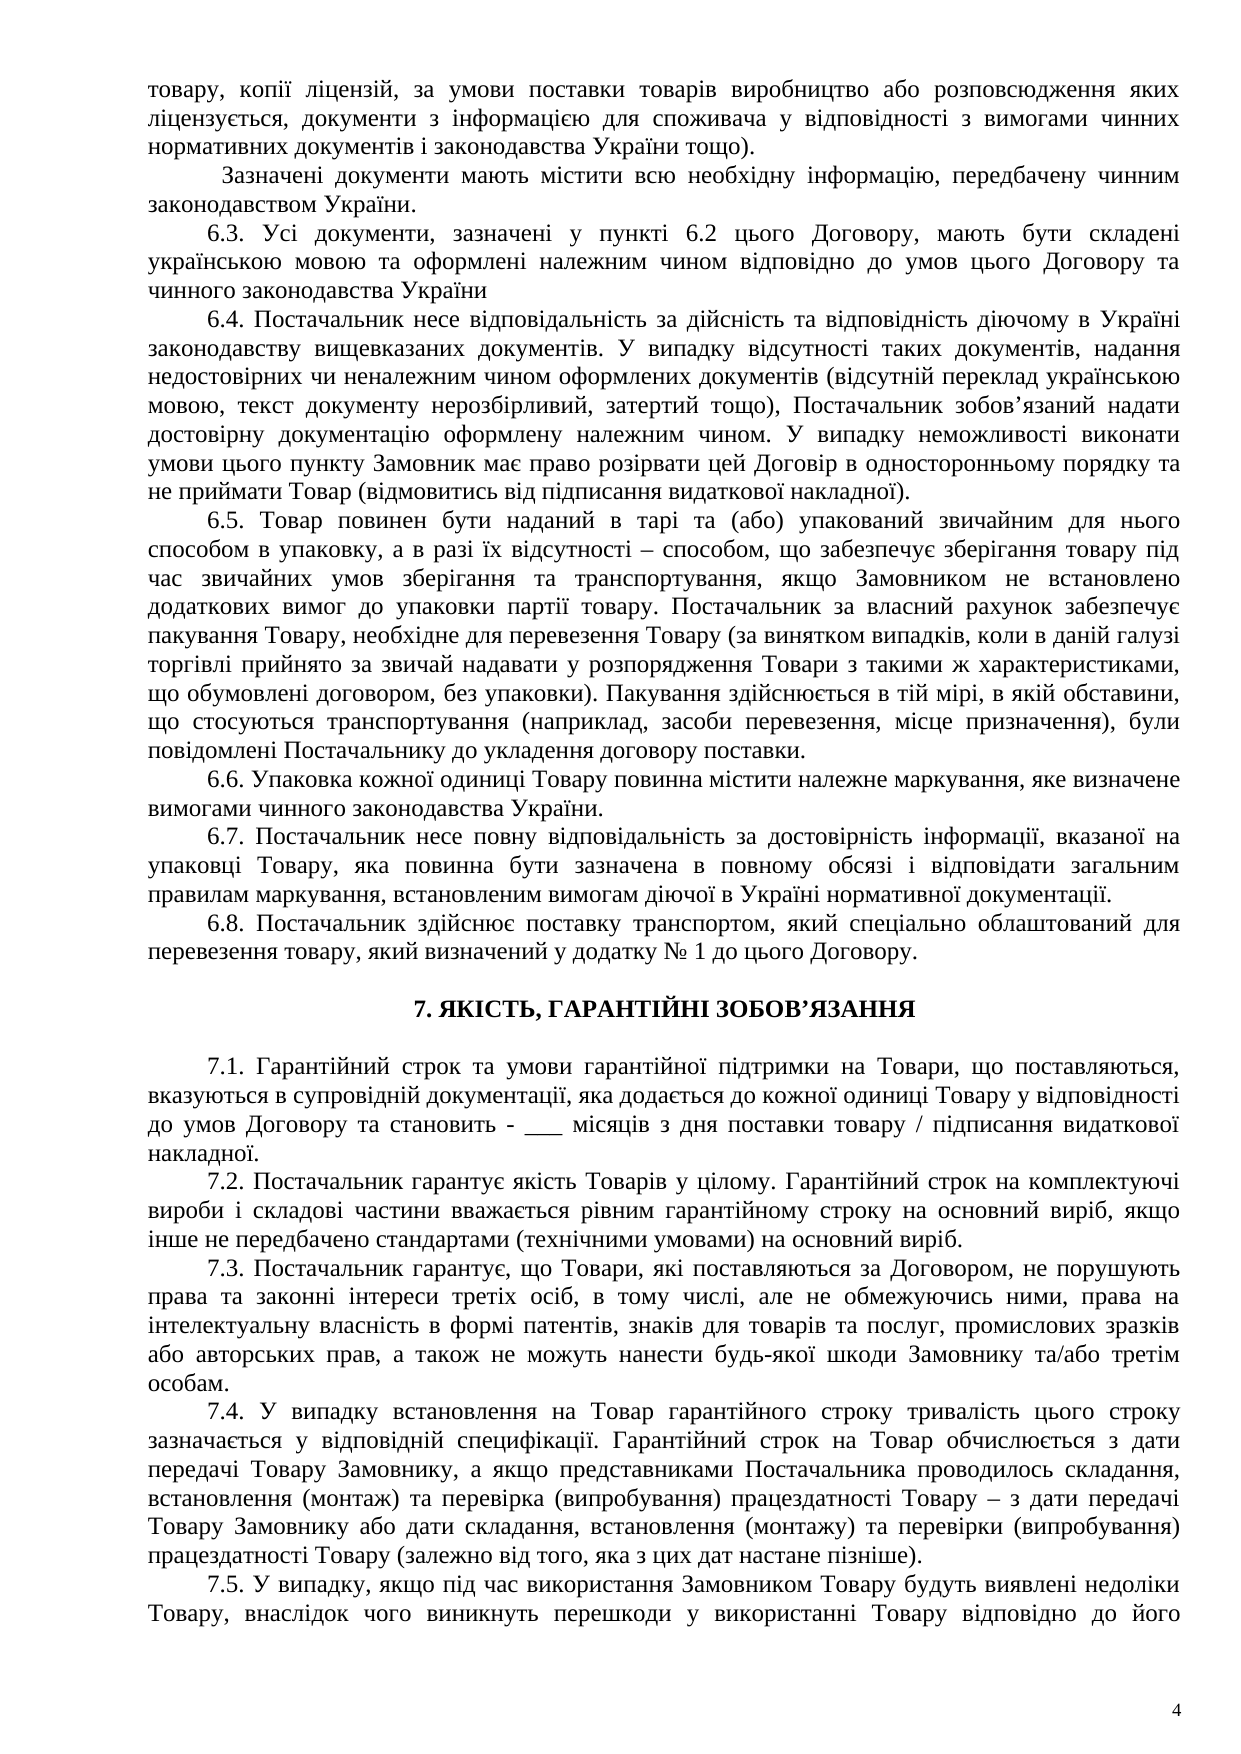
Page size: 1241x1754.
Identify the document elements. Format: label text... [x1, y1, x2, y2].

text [148, 1569, 1181, 1626]
text 7.4. У випадку встановлення на Товар гарантійного строку тривалість цього строку зазначається у відповідній специфікації. Гарантійний строк на Товар обчислюється з дати передачі Товару Замовнику, а якщо представниками Постачальника проводилось складання, встановлення (монтаж) та перевірка (випробування) працездатності Товару – з дати передачі Товару Замовнику або дати складання, встановлення (монтажу) та перевірки (випробування) працездатності Товару (залежно від того, яка з цих дат настане пізніше). [148, 1396, 1181, 1569]
text 6.4. Постачальник несе відповідальність за дійсність та відповідність діючому в Україні законодавству вищевказаних документів. У випадку відсутності таких документів, надання недостовірних чи неналежним чином оформлених документів (відсутній переклад українською мовою, текст документу нерозбірливий, затертий тощо), Постачальник зобов’язаний надати достовірну документацію оформлену належним чином. У випадку неможливості виконати умови цього пункту Замовник має право розірвати цей Договір в односторонньому порядку та не приймати Товар (відмовитись від підписання видаткової накладної). [148, 304, 1181, 505]
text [148, 74, 1181, 160]
text Зазначені документи мають містити всю необхідну інформацію, передбачену чинним законодавством України. [148, 160, 1181, 218]
text 6.8. Постачальник здійснює поставку транспортом, який спеціально облаштований для перевезення товару, який визначений у додатку № 1 до цього Договору. [148, 908, 1181, 965]
text 6.5. Товар повинен бути наданий в тарі та (або) упакований звичайним для нього способом в упаковку, а в разі їх відсутності – способом, що забезпечує зберігання товару під час звичайних умов зберігання та транспортування, якщо Замовником не встановлено додаткових вимог до упаковки партії товару. Постачальник за власний рахунок забезпечує пакування Товару, необхідне для перевезення Товару (за винятком випадків, коли в даній галузі торгівлі прийнято за звичай надавати у розпорядження Товари з такими ж характеристиками, що обумовлені договором, без упаковки). Пакування здійснюється в тій мірі, в якій обставини, що стосуються транспортування (наприклад, засоби перевезення, місце призначення), були повідомлені Постачальнику до укладення договору поставки. [148, 505, 1181, 764]
text 7.1. Гарантійний строк та умови гарантійної підтримки на Товари, що поставляються, вказуються в супровідній документації, яка додається до кожної одиниці Товару у відповідності до умов Договору та становить - ___ місяців з дня поставки товару / підписання видаткової накладної. [148, 1051, 1181, 1166]
text 7. ЯКІСТЬ, ГАРАНТІЙНІ ЗОБОВ’ЯЗАННЯ [148, 994, 1181, 1023]
text 6.6. Упаковка кожної одиниці Товару повинна містити належне маркування, яке визначене вимогами чинного законодавства України. [148, 764, 1181, 821]
text 6.7. Постачальник несе повну відповідальність за достовірність інформації, вказаної на упаковці Товару, яка повинна бути зазначена в повному обсязі і відповідати загальним правилам маркування, встановленим вимогам діючої в Україні нормативної документації. [148, 821, 1181, 908]
text 7.3. Постачальник гарантує, що Товари, які поставляються за Договором, не порушують права та законні інтереси третіх осіб, в тому числі, але не обмежуючись ними, права на інтелектуальну власність в формі патентів, знаків для товарів та послуг, промислових зразків або авторських прав, а також не можуть нанести будь-якої шкоди Замовнику та/або третім особам. [148, 1253, 1181, 1396]
text 6.3. Усі документи, зазначені у пункті 6.2 цього Договору, мають бути складені українською мовою та оформлені належним чином відповідно до умов цього Договору та чинного законодавства України [148, 218, 1181, 304]
text 7.2. Постачальник гарантує якість Товарів у цілому. Гарантійний строк на комплектуючі вироби і складові частини вважається рівним гарантійному строку на основний виріб, якщо інше не передбачено стандартами (технічними умовами) на основний виріб. [148, 1166, 1181, 1253]
